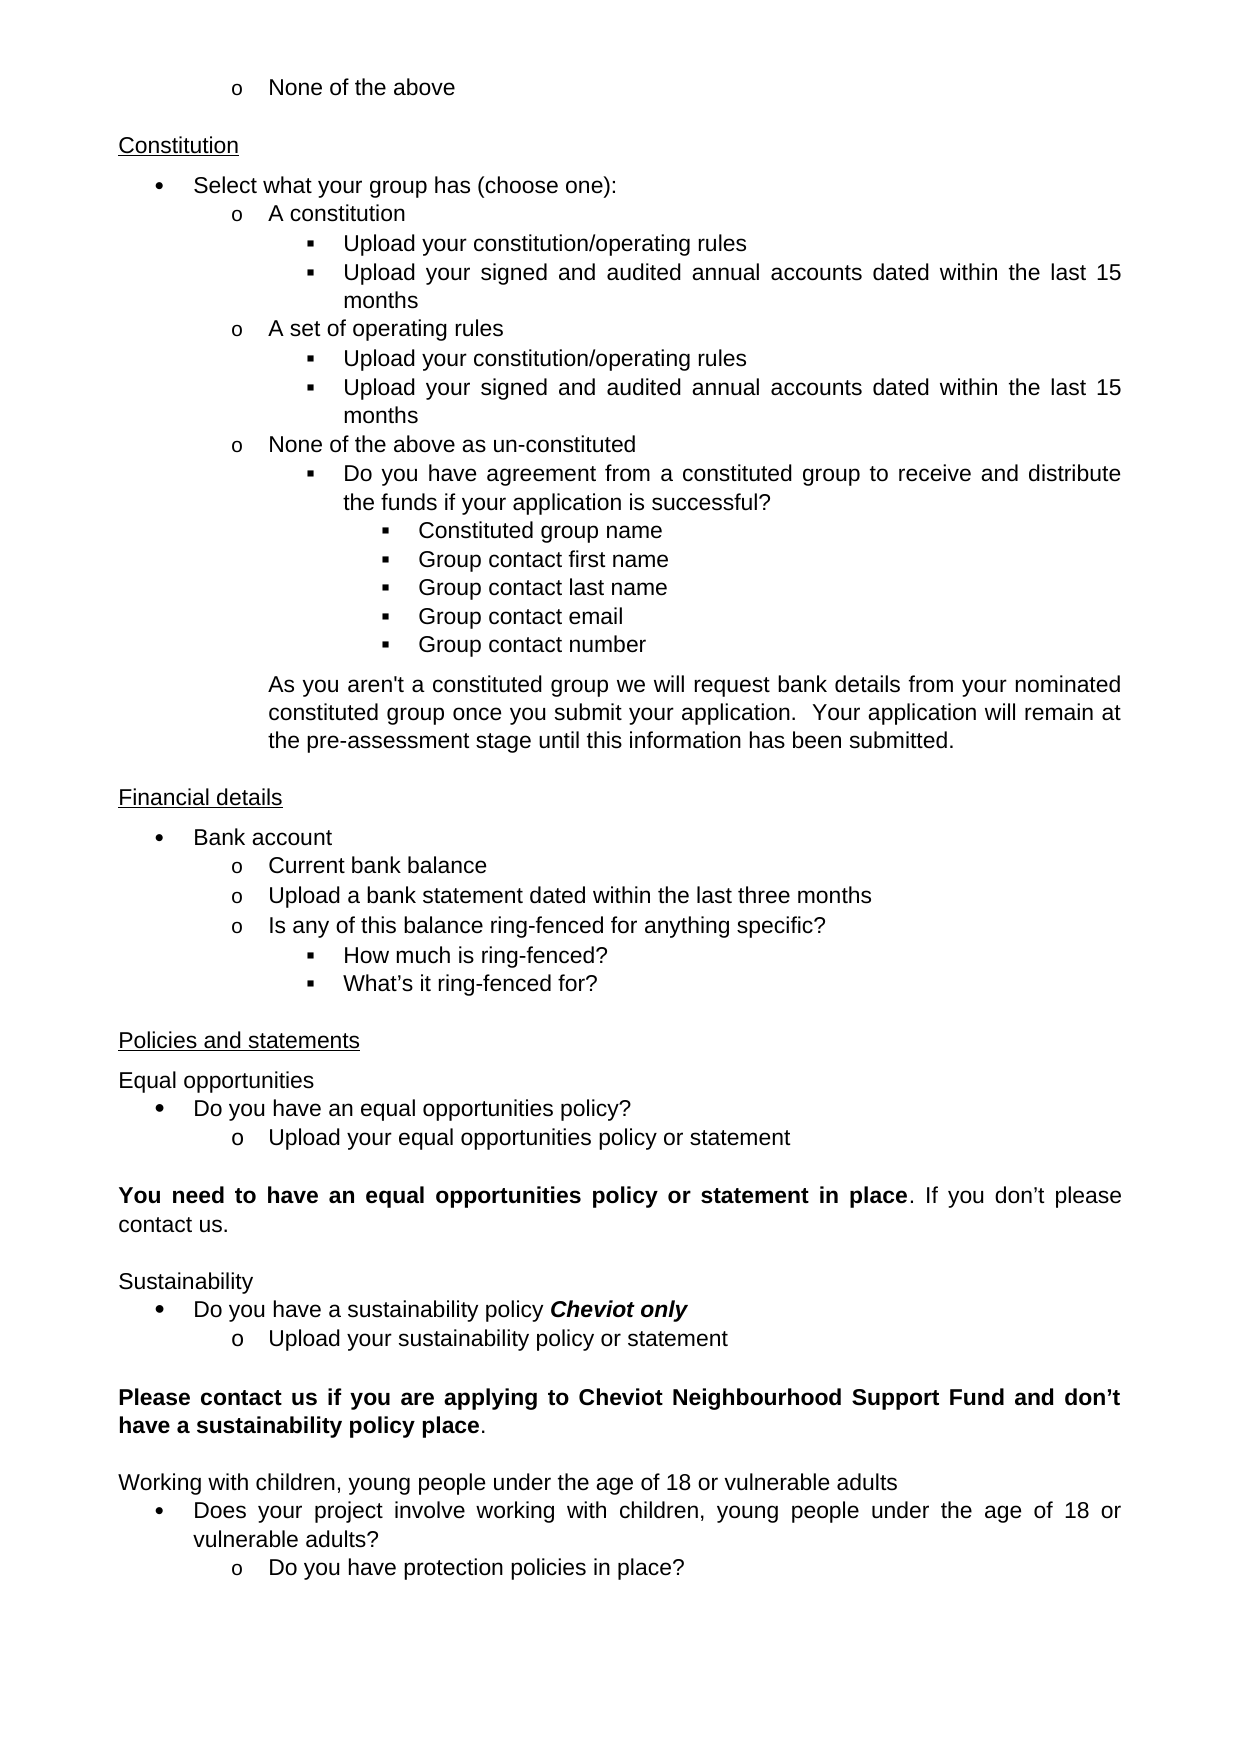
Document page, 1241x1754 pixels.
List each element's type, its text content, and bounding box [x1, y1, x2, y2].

list You need to have an equal opportunities policy or statement in place. If you don’t please contact us. [118, 1182, 1122, 1237]
list Upload your sustainability policy or statement [231, 1325, 1122, 1353]
list Group contact email [381, 603, 1122, 629]
list Upload your constitution/operating rules [306, 230, 1122, 256]
list None of the above [231, 74, 1122, 102]
list Group contact first name [381, 546, 1122, 572]
list None of the above as un-constituted [231, 431, 1122, 458]
list Do you have protection policies in place? [231, 1554, 1122, 1582]
list Upload a bank statement dated within the last three months [231, 882, 1122, 910]
list Upload your signed and audited annual accounts dated within the last 15 months [306, 258, 1122, 313]
list Current bank balance [231, 852, 1122, 880]
list A set of operating rules [231, 315, 1122, 343]
list A constitution [231, 200, 1122, 228]
text As you aren't a constituted group we will request bank details from your nominated constituted group once you submit your application. Your application will remain at the pre-assessment stage until this information has been submitted. [268, 671, 1122, 754]
text Sustainability [118, 1268, 1122, 1294]
text Constitution [118, 132, 1122, 158]
text Please contact us if you are applying to Cheviot Neighbourhood Support Fund and don’t have a sustainability policy place. [118, 1384, 1122, 1438]
list Upload your signed and audited annual accounts dated within the last 15 months [306, 374, 1122, 428]
list What’s it ring-fenced for? [306, 970, 1122, 997]
list Constituted group name [381, 517, 1122, 544]
list Group contact number [381, 631, 1122, 657]
text Equal opportunities [118, 1067, 1122, 1093]
list How much is ring-fenced? [306, 942, 1122, 968]
list Group contact last name [381, 574, 1122, 601]
list Do you have a sustainability policy Cheviot only [156, 1296, 1122, 1323]
list Bank account [156, 824, 1122, 850]
list Do you have an equal opportunities policy? [156, 1095, 1122, 1121]
text Working with children, young people under the age of 18 or vulnerable adults [118, 1469, 1122, 1495]
list Is any of this balance ring-fenced for anything specific? [231, 912, 1122, 940]
list Select what your group has (choose one): [156, 172, 1122, 198]
list Do you have agreement from a constituted group to receive and distribute the funds if your application is successful? [306, 460, 1122, 515]
list Upload your constitution/operating rules [306, 345, 1122, 372]
list Upload your equal opportunities policy or statement [231, 1123, 1122, 1152]
text Financial details [118, 784, 1122, 811]
list Does your project involve working with children, young people under the age of 18 or vulnerable adults? [156, 1497, 1122, 1552]
text Policies and statements [118, 1027, 1122, 1053]
